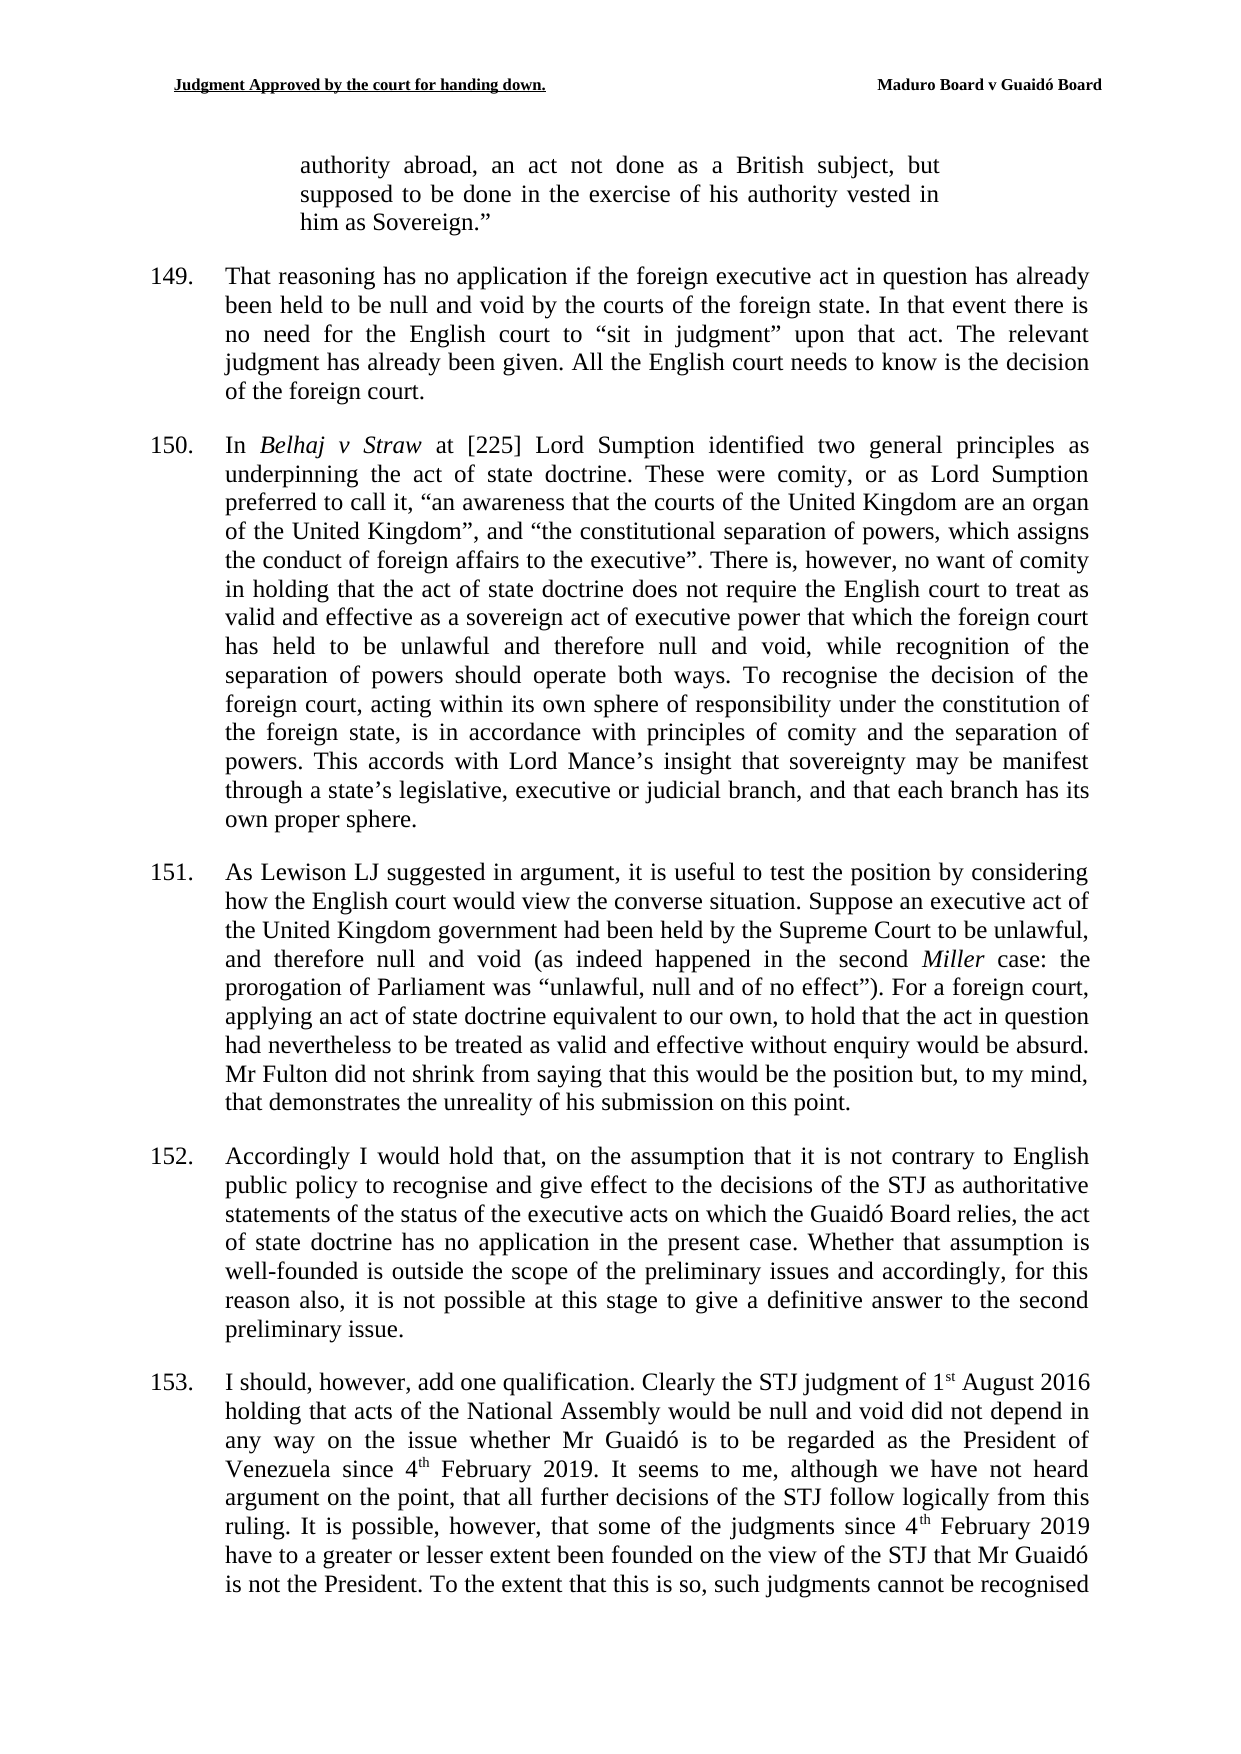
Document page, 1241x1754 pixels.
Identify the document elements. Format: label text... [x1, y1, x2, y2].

list As Lewison LJ suggested in argument, it is useful to test the position by considering how the English court would view the converse situation. Suppose an executive act of the United Kingdom government had been held by the Supreme Court to be unlawful, and therefore null and void (as indeed happened in the second Miller case: the prorogation of Parliament was “unlawful, null and of no effect”). For a foreign court, applying an act of state doctrine equivalent to our own, to hold that the act in question had nevertheless to be treated as valid and effective without enquiry would be absurd. Mr Fulton did not shrink from saying that this would be the position but, to my mind, that demonstrates the unreality of his submission on this point. [129, 857, 1090, 1116]
list Accordingly I would hold that, on the assumption that it is not contrary to English public policy to recognise and give effect to the decisions of the STJ as authoritative statements of the status of the executive acts on which the Guaidó Board relies, the act of state doctrine has no application in the present case. Whether that assumption is well-founded is outside the scope of the preliminary issues and accordingly, for this reason also, it is not possible at this stage to give a definitive answer to the second preliminary issue. [129, 1141, 1090, 1342]
list In Belhaj v Straw at [225] Lord Sumption identified two general principles as underpinning the act of state doctrine. These were comity, or as Lord Sumption preferred to call it, “an awareness that the courts of the United Kingdom are an organ of the United Kingdom”, and “the constitutional separation of powers, which assigns the conduct of foreign affairs to the executive”. There is, however, no want of comity in holding that the act of state doctrine does not require the English court to treat as valid and effective as a sovereign act of executive power that which the foreign court has held to be unlawful and therefore null and void, while recognition of the separation of powers should operate both ways. To recognise the decision of the foreign court, acting within its own sphere of responsibility under the constitution of the foreign state, is in accordance with principles of comity and the separation of powers. This accords with Lord Mance’s insight that sovereignty may be manifest through a state’s legislative, executive or judicial branch, and that each branch has its own proper sphere. [129, 430, 1090, 832]
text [300, 150, 940, 236]
list That reasoning has no application if the foreign executive act in question has already been held to be null and void by the courts of the foreign state. In that event there is no need for the English court to “sit in judgment” upon that act. The relevant judgment has already been given. All the English court needs to know is the decision of the foreign court. [129, 261, 1090, 405]
